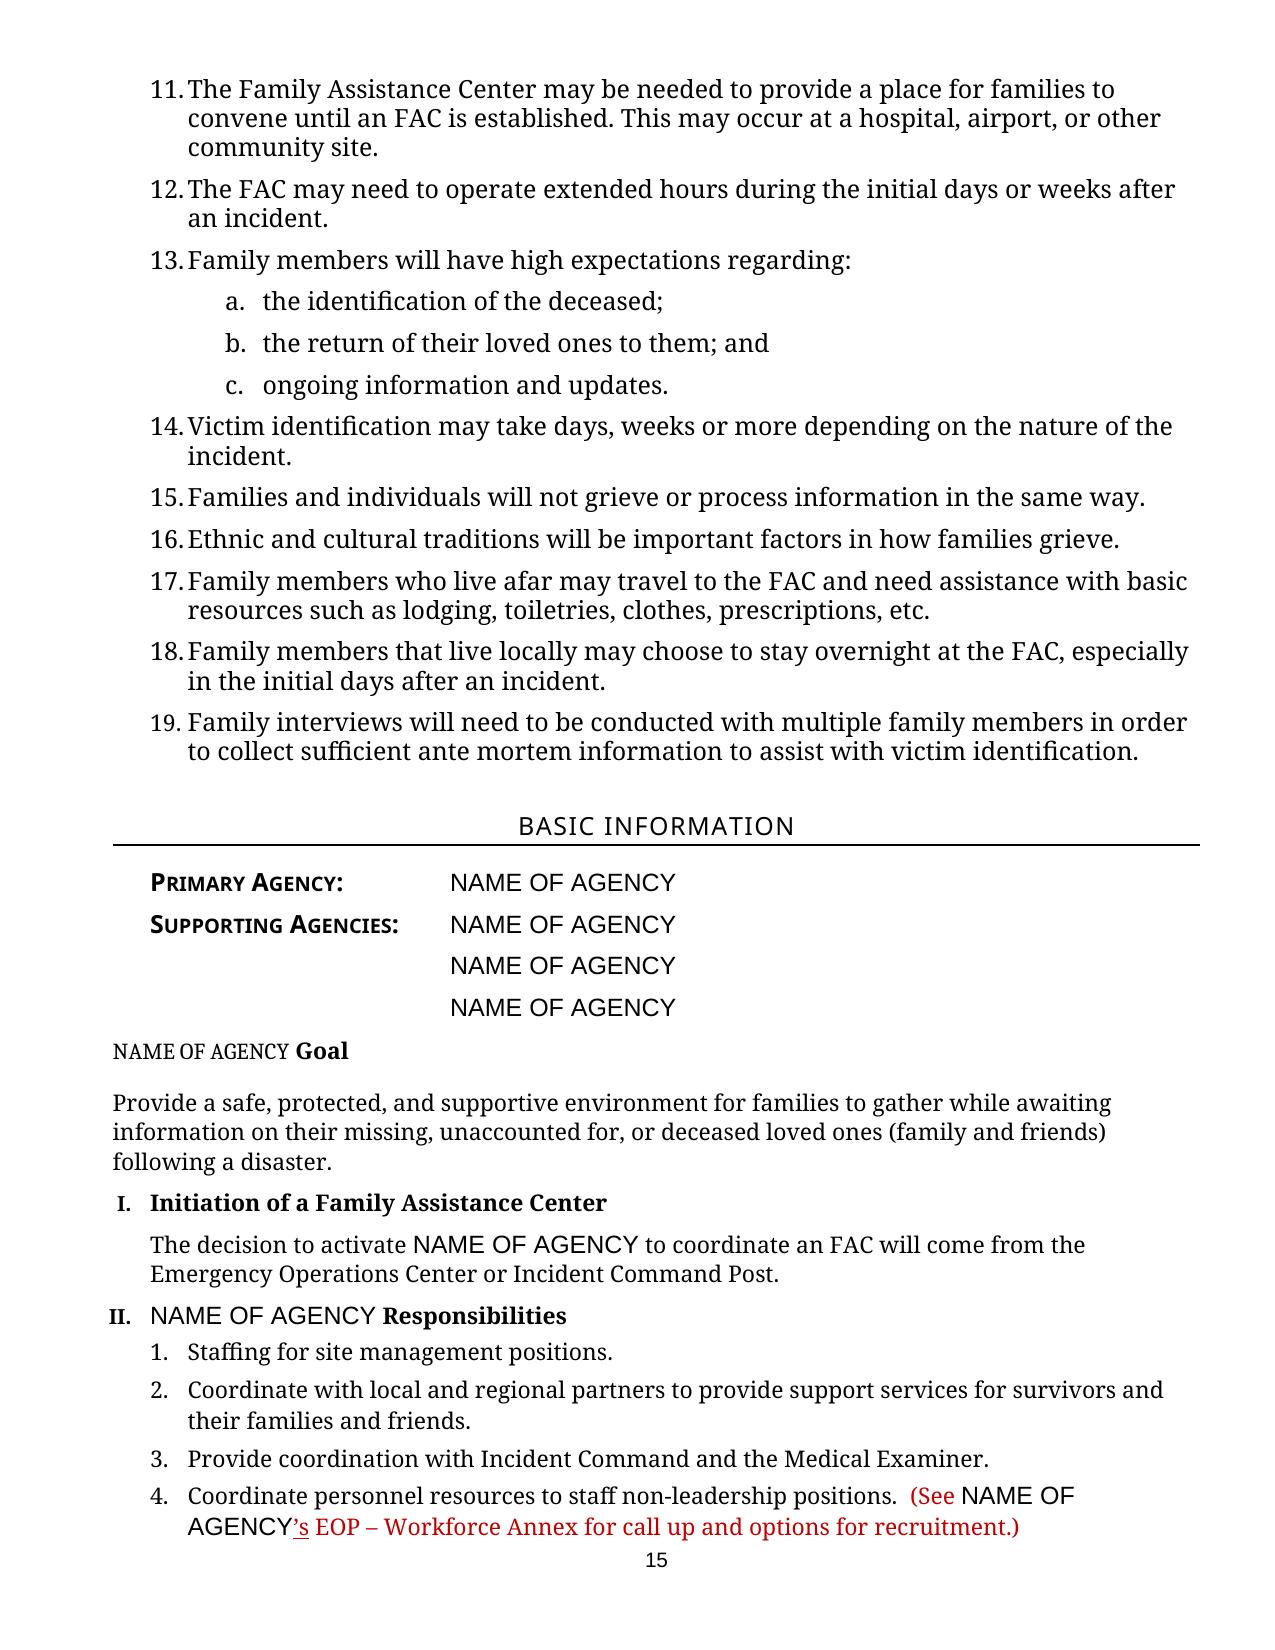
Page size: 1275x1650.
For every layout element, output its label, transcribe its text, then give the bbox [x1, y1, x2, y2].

list Staffing for site management positions. [150, 1336, 1200, 1367]
list Family members who live afar may travel to the FAC and need assistance with basic resources such as lodging, toiletries, clothes, prescriptions, etc. [150, 567, 1200, 625]
list The decision to activate to coordinate an FAC will come from the Emergency Operations Center or Incident Command Post. [150, 1230, 1200, 1288]
list Family interviews will need to be conducted with multiple family members in order to collect sufficient ante mortem information to assist with victim identification. [150, 708, 1200, 767]
list Ethnic and cultural traditions will be important factors in how families grieve. [150, 525, 1200, 554]
list Provide a safe, protected, and supportive environment for families to gather while awaiting information on their missing, unaccounted for, or deceased loved ones (family and friends) following a disaster. [112, 1088, 1200, 1176]
subtitle BASIC INFORMATION [112, 808, 1200, 846]
list Victim identification may take days, weeks or more depending on the nature of the incident. [150, 412, 1200, 471]
text Supporting Agencies: [150, 910, 1200, 939]
list Responsibilities [131, 1301, 1200, 1330]
list Initiation of a Family Assistance Center [131, 1188, 1200, 1217]
list the identification of the deceased; [225, 287, 1200, 317]
list Family members that live locally may choose to stay overnight at the FAC, especially in the initial days after an incident. [150, 637, 1200, 696]
list The FAC may need to operate extended hours during the initial days or weeks after an incident. [150, 175, 1200, 233]
list Coordinate with local and regional partners to provide support services for survivors and their families and friends. [150, 1374, 1200, 1436]
list Family members will have high expectations regarding: [150, 246, 1200, 275]
list Provide coordination with Incident Command and the Medical Examiner. [150, 1442, 1200, 1474]
list ongoing information and updates. [225, 371, 1200, 400]
list the return of their loved ones to them; and [225, 329, 1200, 358]
text Primary Agency: [150, 868, 1200, 897]
list The Family Assistance Center may be needed to provide a place for families to convene until an FAC is established. This may occur at a hospital, airport, or other community site. [150, 75, 1200, 162]
list Families and individuals will not grieve or process information in the same way. [150, 483, 1200, 512]
text Goal [112, 1035, 1200, 1066]
list Coordinate personnel resources to staff non-leadership positions. (See ’s EOP – Workforce Annex for call up and options for recruitment.) [150, 1480, 1200, 1542]
